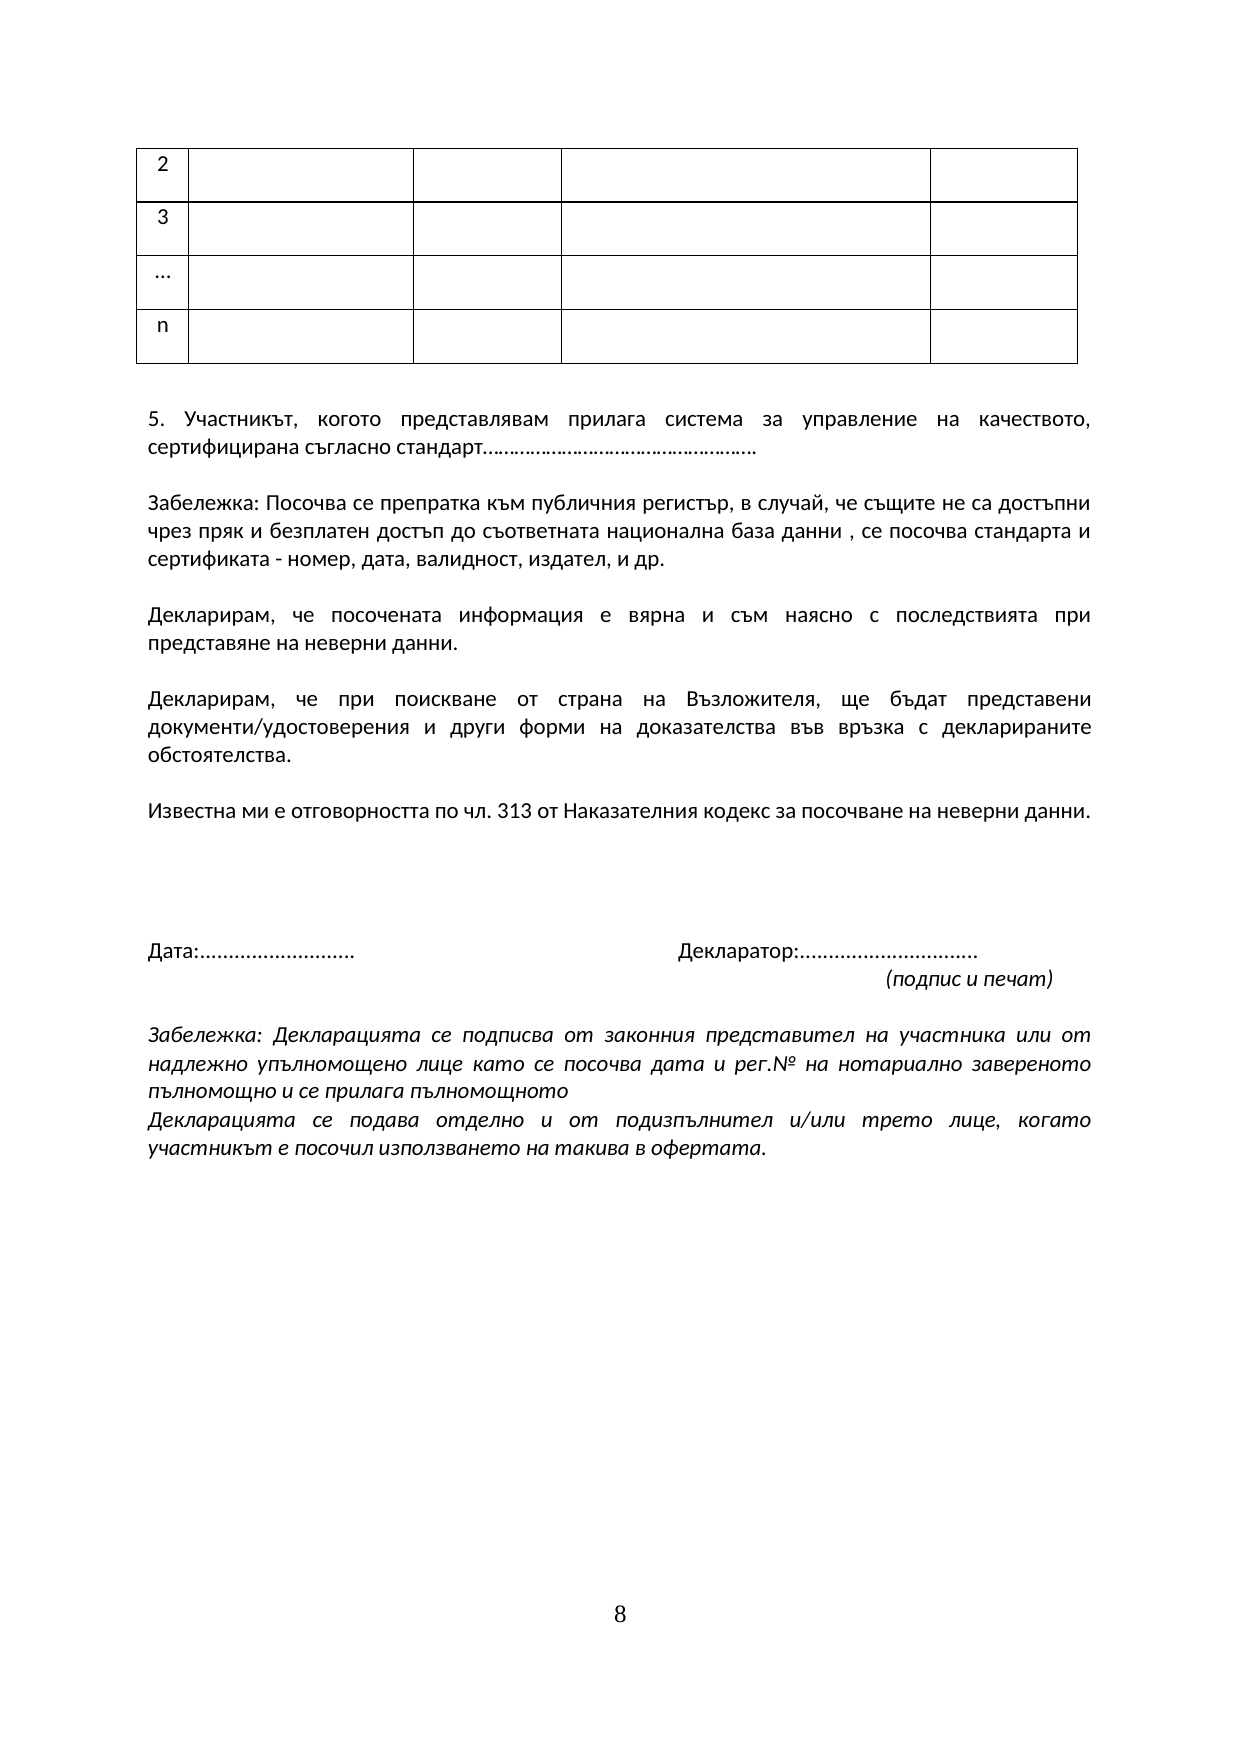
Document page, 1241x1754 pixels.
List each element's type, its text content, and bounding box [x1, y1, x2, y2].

table_cell [414, 310, 561, 363]
table_cell n [137, 310, 188, 363]
table_cell … [137, 256, 188, 309]
table_cell 2 [137, 149, 188, 201]
table_cell [414, 149, 561, 201]
table_cell [931, 203, 1077, 255]
text Дата:........................... Декларатор:............................... [148, 937, 1093, 964]
table_cell [931, 310, 1077, 363]
text Декларирам, че посочената информация е вярна и съм наясно с последствията при представяне на неверни данни. [148, 600, 1093, 656]
text Забележка: Декларацията се подписва от законния представител на участника или от надлежно упълномощено лице като се посочва дата и рег.№ на нотариално завереното пълномощно и се прилага пълномощното [148, 1021, 1093, 1105]
text Декларирам, че при поискване от страна на Възложителя, ще бъдат представени документи/удостоверения и други форми на доказателства във връзка с декларираните обстоятелства. [148, 684, 1093, 768]
table_cell [414, 203, 561, 255]
table_cell [562, 203, 930, 255]
table_cell [931, 256, 1077, 309]
table_cell [189, 149, 413, 201]
table_cell [189, 256, 413, 309]
text Известна ми е отговорността по чл. 313 от Наказателния кодекс за посочване на неверни данни. [148, 796, 1093, 824]
table_cell [931, 149, 1077, 201]
text Декларацията се подава отделно и от подизпълнител и/или трето лице, когато участникът е посочил използването на такива в офертата. [148, 1105, 1093, 1161]
table_cell [562, 310, 930, 363]
text 5. Участникът, когото представлявам прилага система за управление на качеството, сертифицирана съгласно стандарт……………………………………………. [148, 404, 1093, 460]
text Забележка: Посочва се препратка към публичния регистър, в случай, че същите не са достъпни чрез пряк и безплатен достъп до съответната национална база данни , се посочва стандарта и сертификата - номер, дата, валидност, издател, и др. [148, 488, 1093, 572]
text (подпис и печат) [811, 964, 1093, 993]
table_cell [189, 310, 413, 363]
table_cell [414, 256, 561, 309]
table_cell [562, 256, 930, 309]
table_cell 3 [137, 203, 188, 255]
table_cell [189, 203, 413, 255]
table_cell [562, 149, 930, 201]
